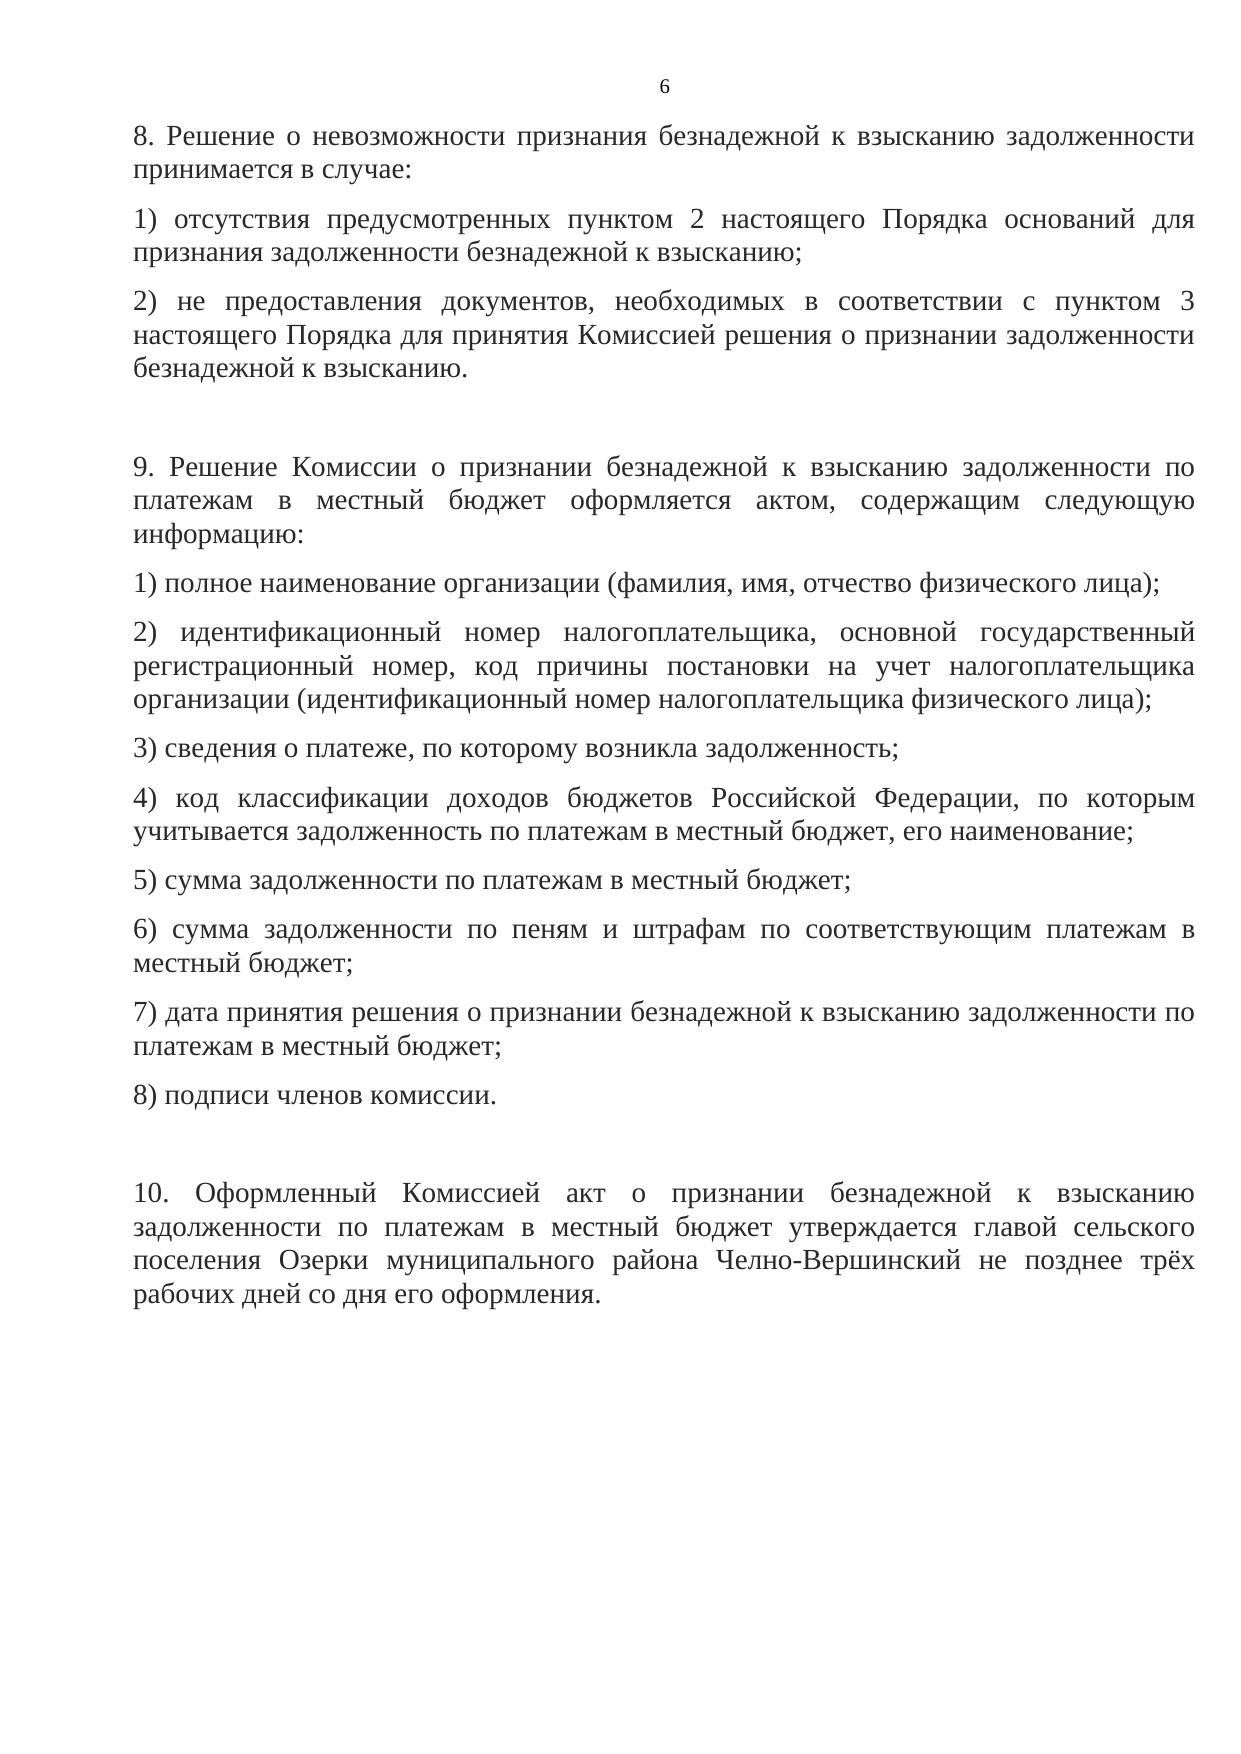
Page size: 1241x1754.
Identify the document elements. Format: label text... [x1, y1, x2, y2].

text 8. Решение о невозможности признания безнадежной к взысканию задолженности принимается в случае: [133, 118, 1196, 185]
text 8) подписи членов комиссии. [133, 1077, 1196, 1111]
text 1) отсутствия предусмотренных пунктом 2 настоящего Порядка оснований для признания задолженности безнадежной к взысканию; [133, 201, 1196, 268]
text 3) сведения о платеже, по которому возникла задолженность; [133, 731, 1196, 764]
text 6) сумма задолженности по пеням и штрафам по соответствующим платежам в местный бюджет; [133, 912, 1196, 979]
text 1) полное наименование организации (фамилия, имя, отчество физического лица); [133, 565, 1196, 599]
text 9. Решение Комиссии о признании безнадежной к взысканию задолженности по платежам в местный бюджет оформляется актом, содержащим следующую информацию: [133, 449, 1196, 549]
text 2) не предоставления документов, необходимых в соответствии с пунктом 3 настоящего Порядка для принятия Комиссией решения о признании задолженности безнадежной к взысканию. [133, 283, 1196, 384]
text 4) код классификации доходов бюджетов Российской Федерации, по которым учитывается задолженность по платежам в местный бюджет, его наименование; [133, 780, 1196, 847]
text 10. Оформленный Комиссией акт о признании безнадежной к взысканию задолженности по платежам в местный бюджет утверждается главой сельского поселения Озерки муниципального района Челно-Вершинский не позднее трёх рабочих дней со дня его оформления. [133, 1175, 1196, 1309]
text 2) идентификационный номер налогоплательщика, основной государственный регистрационный номер, код причины постановки на учет налогоплательщика организации (идентификационный номер налогоплательщика физического лица); [133, 614, 1196, 715]
text 7) дата принятия решения о признании безнадежной к взысканию задолженности по платежам в местный бюджет; [133, 994, 1196, 1061]
text 5) сумма задолженности по платежам в местный бюджет; [133, 862, 1196, 896]
